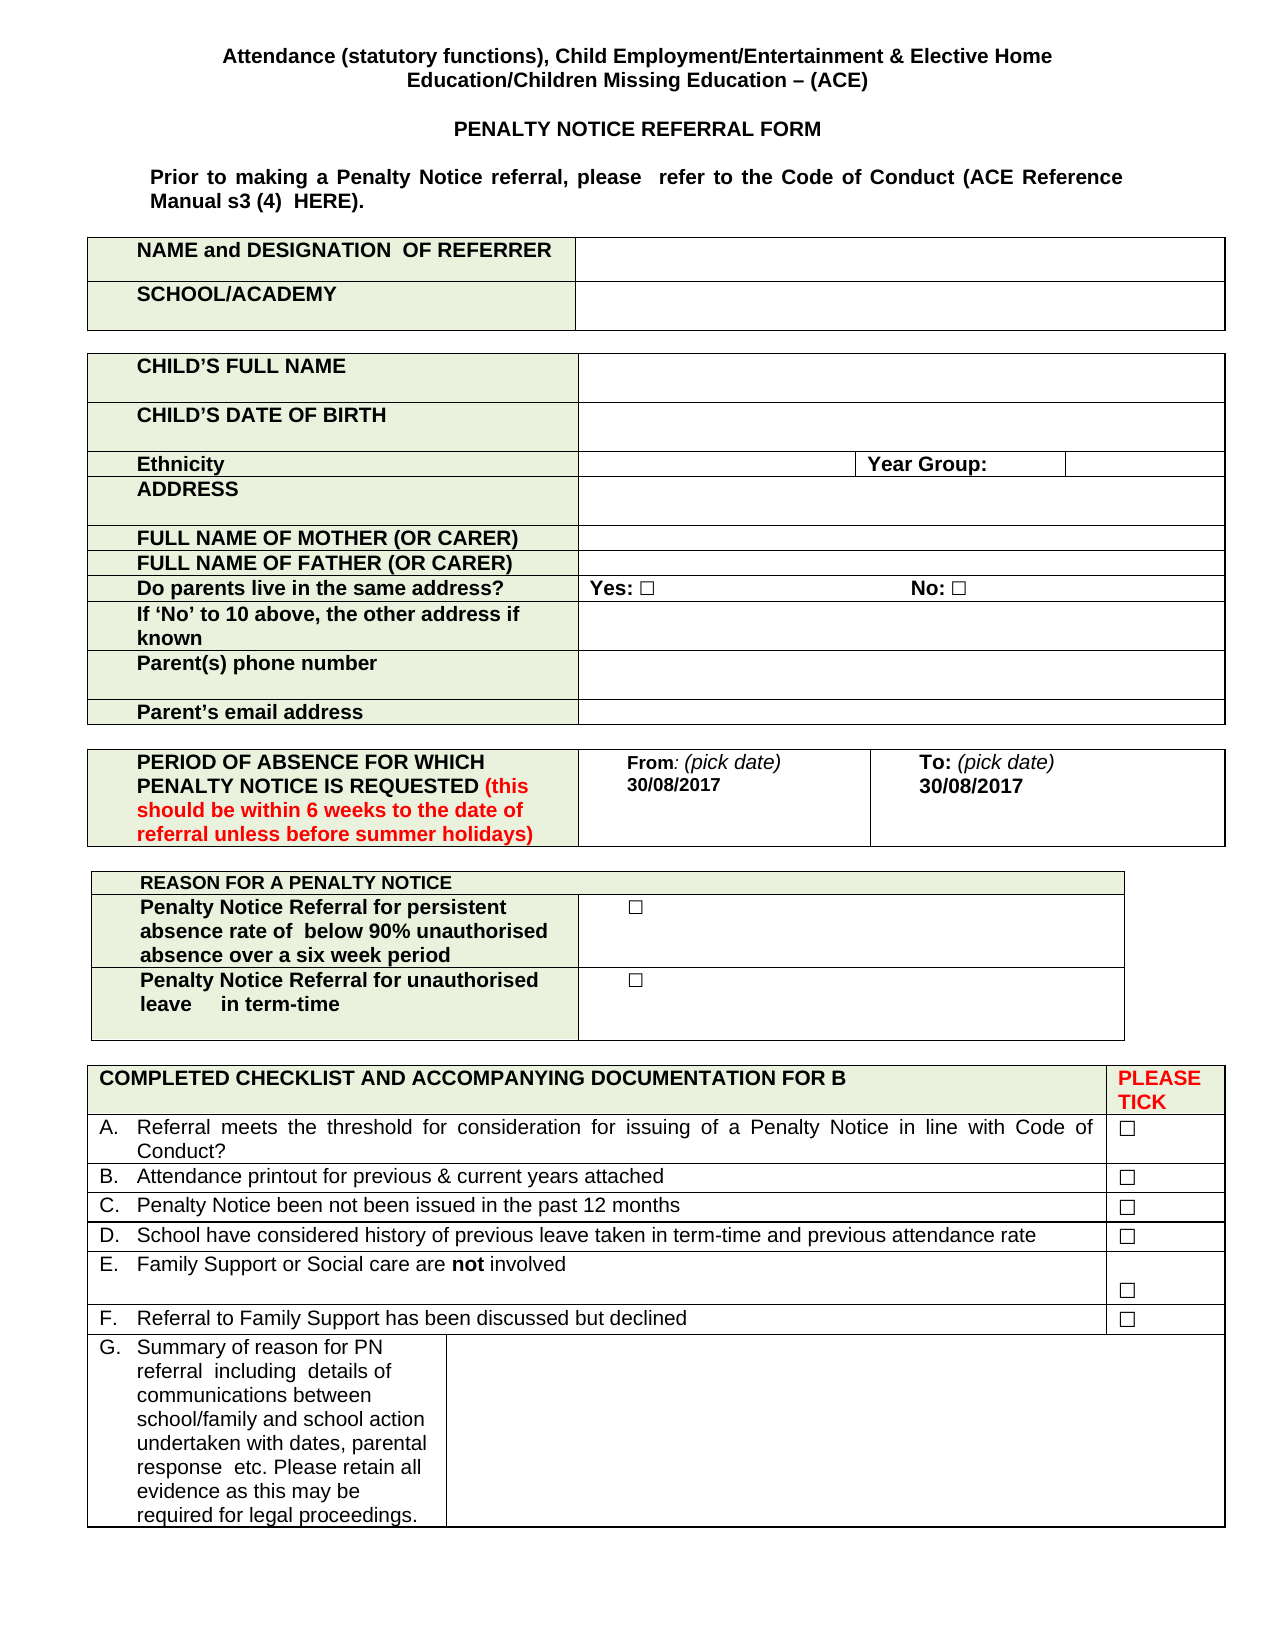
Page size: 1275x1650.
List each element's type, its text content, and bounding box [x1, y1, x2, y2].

table_cell [579, 452, 855, 476]
table_cell [579, 651, 1224, 699]
table_cell ADDRESS [88, 477, 578, 525]
table_cell Referral to Family Support has been discussed but declined [88, 1305, 1106, 1334]
table_cell Parent’s email address [88, 700, 578, 724]
table_cell Summary of reason for PN referral including details of communications between school/family and school action undertaken with dates, parental response etc. Please retain all evidence as this may be required for legal proceedings. [88, 1335, 446, 1526]
table_header From: (pick date) [579, 750, 870, 846]
table_cell Yes: No: [579, 576, 1224, 601]
table_cell Penalty Notice been not been issued in the past 12 months [88, 1193, 1106, 1221]
subtitle PENALTY NOTICE REFERRAL FORM [150, 117, 1125, 141]
table_header [576, 238, 1224, 281]
table_cell Family Support or Social care are not involved [88, 1252, 1106, 1304]
table_cell FULL NAME OF MOTHER (OR CARER) [88, 526, 578, 550]
table_cell FULL NAME OF FATHER (OR CARER) [88, 551, 578, 575]
table_cell [579, 551, 1224, 575]
table_header COMPLETED CHECKLIST AND ACCOMPANYING DOCUMENTATION FOR B [88, 1066, 1106, 1113]
table_cell Referral meets the threshold for consideration for issuing of a Penalty Notice in line with Code of Conduct? [88, 1115, 1106, 1162]
table_cell Do parents live in the same address? [88, 576, 578, 601]
table_cell [1107, 1252, 1224, 1304]
table_cell [579, 477, 1224, 525]
table_cell [447, 1335, 1224, 1526]
table_cell CHILD’S DATE OF BIRTH [88, 403, 578, 451]
table_header CHILD’S FULL NAME [88, 354, 578, 402]
table_cell [576, 282, 1224, 330]
table_header To: (pick date) [871, 750, 1224, 846]
text Prior to making a Penalty Notice referral, please refer to the Code of Conduct (ACE Reference Manual s3 (4) HERE). [150, 165, 1125, 213]
table_cell Penalty Notice Referral for unauthorised leave in term-time [92, 968, 578, 1039]
table_cell Penalty Notice Referral for persistent absence rate of below 90% unauthorised absence over a six week period [92, 895, 578, 967]
table_cell [579, 602, 1224, 650]
table_cell ☐ [1107, 1305, 1224, 1334]
table_header REASON FOR A PENALTY NOTICE [92, 872, 1124, 894]
table_header PLEASE TICK [1107, 1066, 1224, 1113]
table_header PERIOD OF ABSENCE FOR WHICH PENALTY NOTICE IS REQUESTED (this should be within 6 weeks to the date of referral unless before summer holidays) [88, 750, 578, 846]
table_cell If ‘No’ to 10 above, the other address if known [88, 602, 578, 650]
table_cell [579, 526, 1224, 550]
table_cell Ethnicity [88, 452, 578, 476]
table_cell SCHOOL/ACADEMY [88, 282, 575, 330]
table_cell [579, 403, 1224, 451]
table_cell [1066, 452, 1224, 476]
table_header [579, 354, 1224, 402]
table_cell Year Group: [856, 452, 1065, 476]
table_header NAME and DESIGNATION OF REFERRER [88, 238, 575, 281]
table_cell [579, 700, 1224, 724]
text Attendance (statutory functions), Child Employment/Entertainment & Elective Home Education/Children Missing Education – (ACE) [150, 44, 1125, 92]
table_cell Parent(s) phone number [88, 651, 578, 699]
table_cell School have considered history of previous leave taken in term-time and previous attendance rate [88, 1223, 1106, 1251]
table_cell Attendance printout for previous & current years attached [88, 1164, 1106, 1192]
